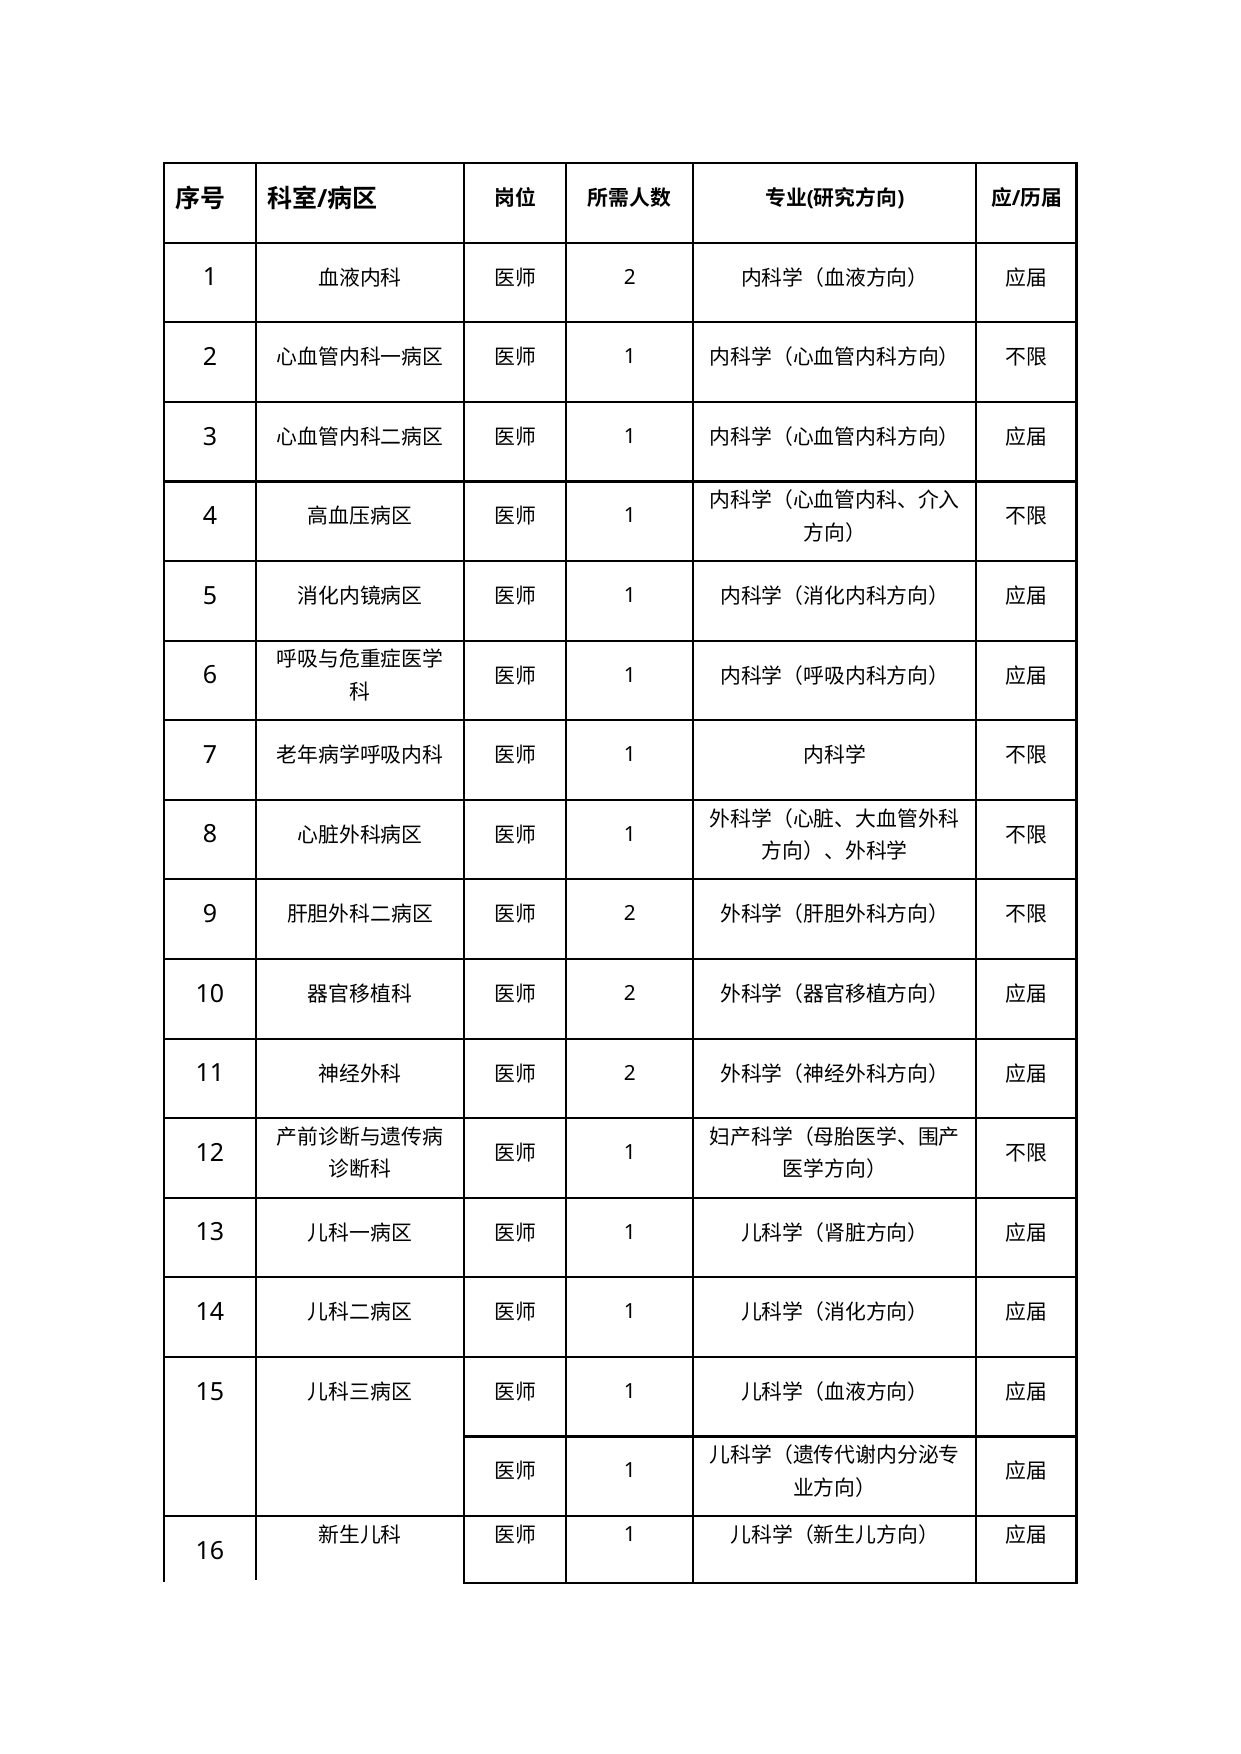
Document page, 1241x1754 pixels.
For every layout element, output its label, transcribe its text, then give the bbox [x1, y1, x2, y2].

table_cell 4 [165, 483, 255, 560]
table_cell 产前诊断与遗传病诊断科 [257, 1119, 463, 1197]
table_cell 医师 [465, 403, 565, 480]
table_cell 内科学（心血管内科、介入方向） [694, 483, 975, 560]
table_cell 1 [567, 483, 692, 560]
table_cell 儿科三病区 [257, 1358, 463, 1435]
table_header 专业(研究方向) [694, 164, 975, 242]
table_cell 应届 [977, 1517, 1075, 1582]
table_header 序号 [165, 164, 255, 242]
table_cell 应届 [977, 1358, 1075, 1435]
table_cell 医师 [465, 721, 565, 799]
table_cell 儿科一病区 [257, 1199, 463, 1276]
table_cell 儿科学（肾脏方向） [694, 1199, 975, 1276]
table_cell 1 [567, 1438, 692, 1515]
table_cell 医师 [465, 1438, 565, 1515]
table_cell 医师 [465, 642, 565, 719]
table_cell 医师 [465, 1278, 565, 1356]
table_cell 6 [165, 642, 255, 719]
table_cell 不限 [977, 483, 1075, 560]
table_cell 儿科学（遗传代谢内分泌专业方向） [694, 1438, 975, 1515]
table_cell 应届 [977, 642, 1075, 719]
table_cell 应届 [977, 403, 1075, 480]
table_cell 内科学（消化内科方向） [694, 562, 975, 639]
table_cell 2 [567, 880, 692, 958]
table_cell 8 [165, 801, 255, 878]
table_cell 医师 [465, 1358, 565, 1435]
table_cell 肝胆外科二病区 [257, 880, 463, 958]
table_cell 2 [567, 1040, 692, 1117]
table_cell 1 [567, 562, 692, 639]
table_cell 内科学（心血管内科方向） [694, 323, 975, 401]
table_cell 不限 [977, 323, 1075, 401]
table_cell 儿科学（消化方向） [694, 1278, 975, 1356]
table_cell 应届 [977, 960, 1075, 1037]
table_cell 内科学（血液方向） [694, 244, 975, 321]
table_cell 心脏外科病区 [257, 801, 463, 878]
table_cell 神经外科 [257, 1040, 463, 1117]
table_cell 1 [567, 1517, 692, 1582]
table_cell 医师 [465, 483, 565, 560]
table_cell 2 [165, 323, 255, 401]
table_cell 儿科学（血液方向） [694, 1358, 975, 1435]
table_cell 医师 [465, 244, 565, 321]
table_cell 新生儿科 [256, 1517, 463, 1582]
table_cell 1 [567, 721, 692, 799]
table_header 应/历届 [977, 164, 1075, 242]
table_cell 1 [567, 1278, 692, 1356]
table_cell 应届 [977, 1199, 1075, 1276]
table_cell 2 [567, 960, 692, 1037]
table_cell 内科学（呼吸内科方向） [694, 642, 975, 719]
table_cell 心血管内科二病区 [257, 403, 463, 480]
table_cell 1 [567, 1358, 692, 1435]
table_cell 不限 [977, 1119, 1075, 1197]
table_cell 外科学（心脏、大血管外科方向）、外科学 [694, 801, 975, 878]
table_cell 器官移植科 [257, 960, 463, 1037]
table_cell 1 [567, 1199, 692, 1276]
table_cell 医师 [465, 1119, 565, 1197]
table_cell 儿科学（新生儿方向） [694, 1517, 975, 1582]
table_cell 1 [165, 244, 255, 321]
table_cell 12 [165, 1119, 255, 1197]
table_cell 心血管内科一病区 [257, 323, 463, 401]
table_cell 外科学（肝胆外科方向） [694, 880, 975, 958]
table_cell 医师 [465, 1517, 565, 1582]
table_cell 高血压病区 [257, 483, 463, 560]
table_cell 医师 [465, 323, 565, 401]
table_cell 3 [165, 403, 255, 480]
table_cell 2 [567, 244, 692, 321]
table_cell 内科学 [694, 721, 975, 799]
table_cell 医师 [465, 801, 565, 878]
table_cell 13 [165, 1199, 255, 1276]
table_cell 应届 [977, 562, 1075, 639]
table_cell 应届 [977, 1438, 1075, 1515]
table_cell 14 [165, 1278, 255, 1356]
table_cell 老年病学呼吸内科 [257, 721, 463, 799]
table_cell 外科学（器官移植方向） [694, 960, 975, 1037]
table_cell 不限 [977, 721, 1075, 799]
table_cell 7 [165, 721, 255, 799]
table_cell 医师 [465, 562, 565, 639]
table_cell 呼吸与危重症医学科 [257, 642, 463, 719]
table_cell 11 [165, 1040, 255, 1117]
table_cell [257, 1435, 463, 1515]
table_cell 应届 [977, 244, 1075, 321]
table_cell 医师 [465, 960, 565, 1037]
table_cell 15 [165, 1358, 255, 1435]
table_cell 妇产科学（母胎医学、围产医学方向） [694, 1119, 975, 1197]
table_cell 内科学（心血管内科方向） [694, 403, 975, 480]
table_cell 1 [567, 801, 692, 878]
table_cell 应届 [977, 1278, 1075, 1356]
table_cell 外科学（神经外科方向） [694, 1040, 975, 1117]
table_cell 不限 [977, 801, 1075, 878]
table_cell 16 [165, 1517, 256, 1582]
table_cell 1 [567, 642, 692, 719]
table_cell 应届 [977, 1040, 1075, 1117]
table_header 所需人数 [567, 164, 692, 242]
table_cell 5 [165, 562, 255, 639]
table_header 岗位 [465, 164, 565, 242]
table_cell 1 [567, 1119, 692, 1197]
table_cell 9 [165, 880, 255, 958]
table_cell 消化内镜病区 [257, 562, 463, 639]
table_cell 10 [165, 960, 255, 1037]
table_cell 医师 [465, 1199, 565, 1276]
table_cell 1 [567, 323, 692, 401]
table_cell 1 [567, 403, 692, 480]
table_cell 医师 [465, 880, 565, 958]
table_cell 血液内科 [257, 244, 463, 321]
table_cell 不限 [977, 880, 1075, 958]
table_cell 医师 [465, 1040, 565, 1117]
table_cell [165, 1435, 255, 1515]
table_header 科室/病区 [257, 164, 463, 242]
table_cell 儿科二病区 [257, 1278, 463, 1356]
